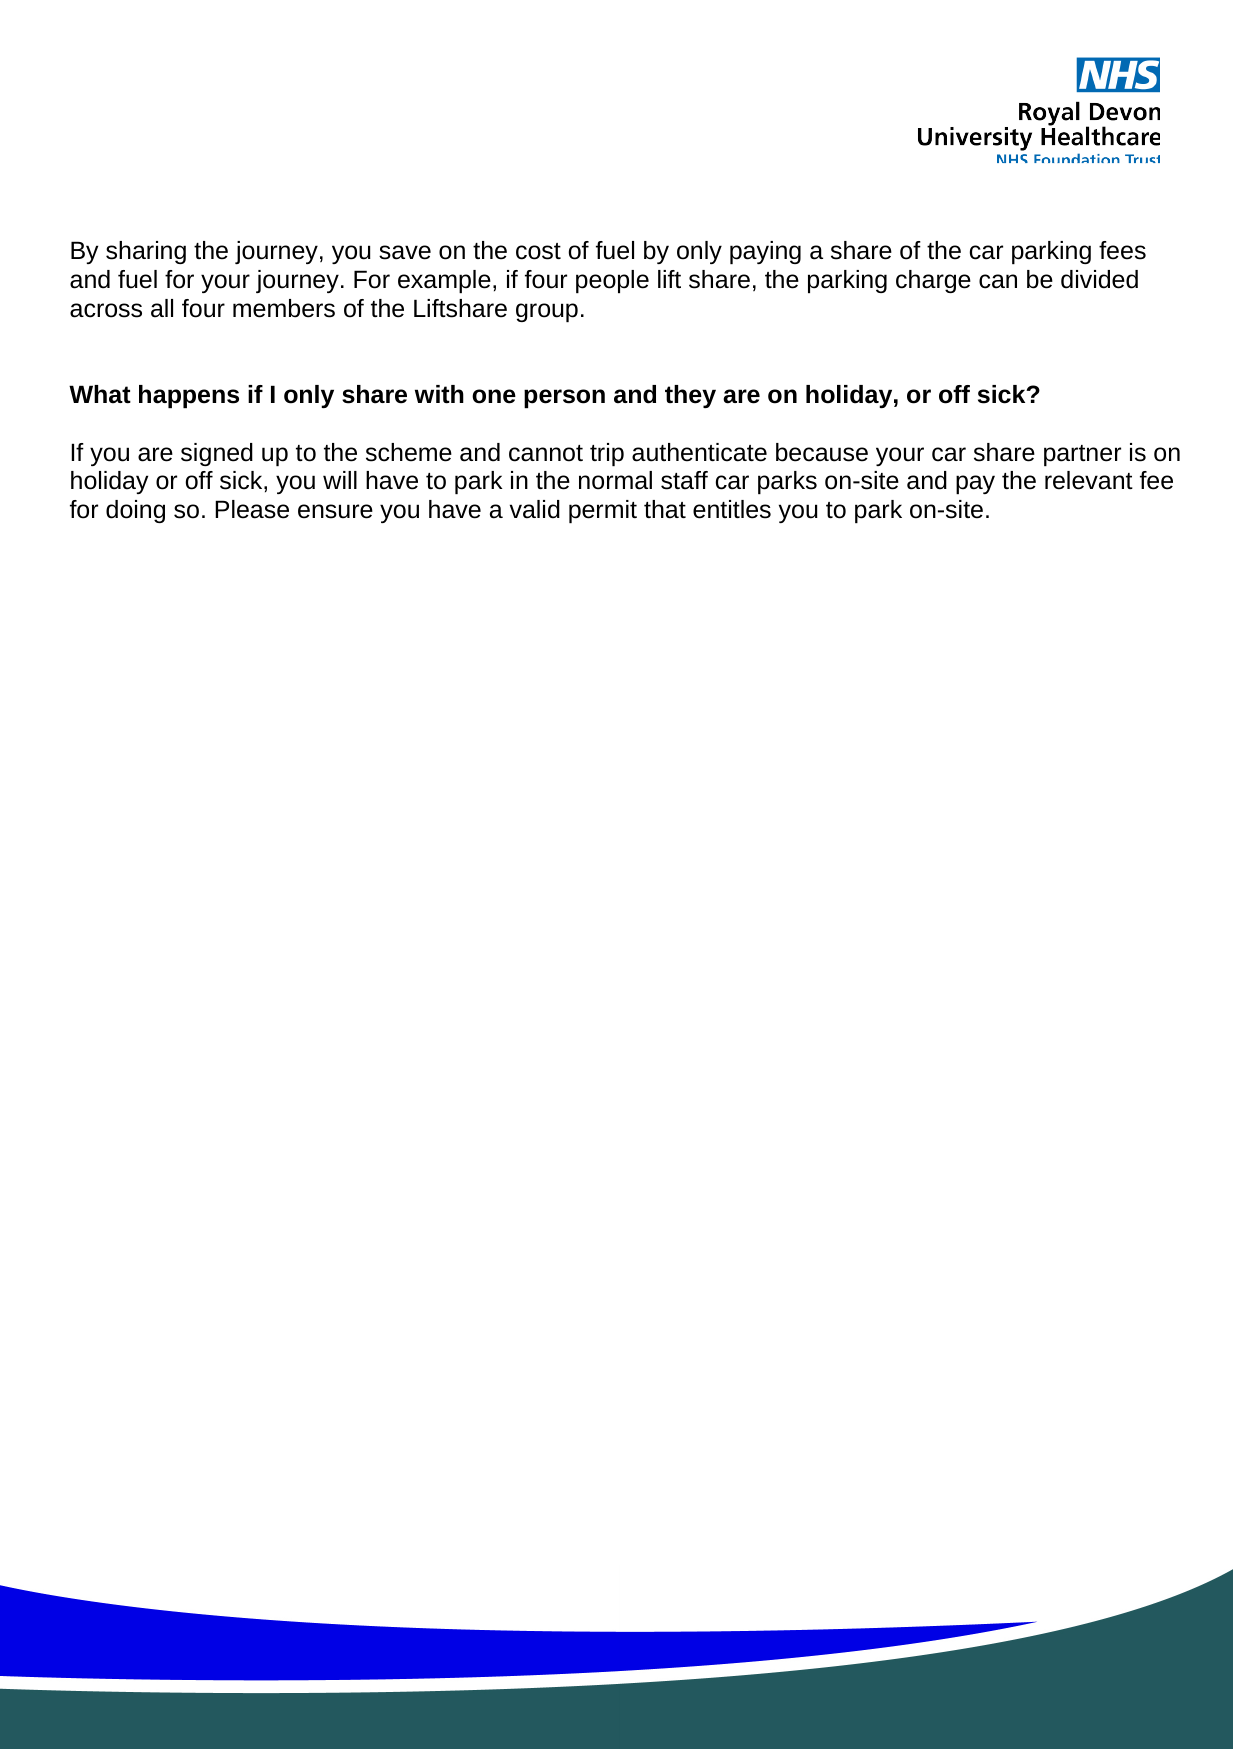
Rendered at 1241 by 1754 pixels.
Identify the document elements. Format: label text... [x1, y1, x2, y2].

text If you are signed up to the scheme and cannot trip authenticate because your car share partner is on holiday or off sick, you will have to park in the normal staff car parks on-site and pay the relevant fee for doing so. Please ensure you have a valid permit that entitles you to park on-site. [69, 438, 1192, 524]
picture [916, 56, 1160, 163]
text By sharing the journey, you save on the cost of fuel by only paying a share of the car parking fees and fuel for your journey. For example, if four people lift share, the parking charge can be divided across all four members of the Liftshare group. [69, 236, 1192, 323]
text What happens if I only share with one person and they are on holiday, or off sick? [69, 380, 1192, 409]
picture [0, 1565, 1232, 1749]
